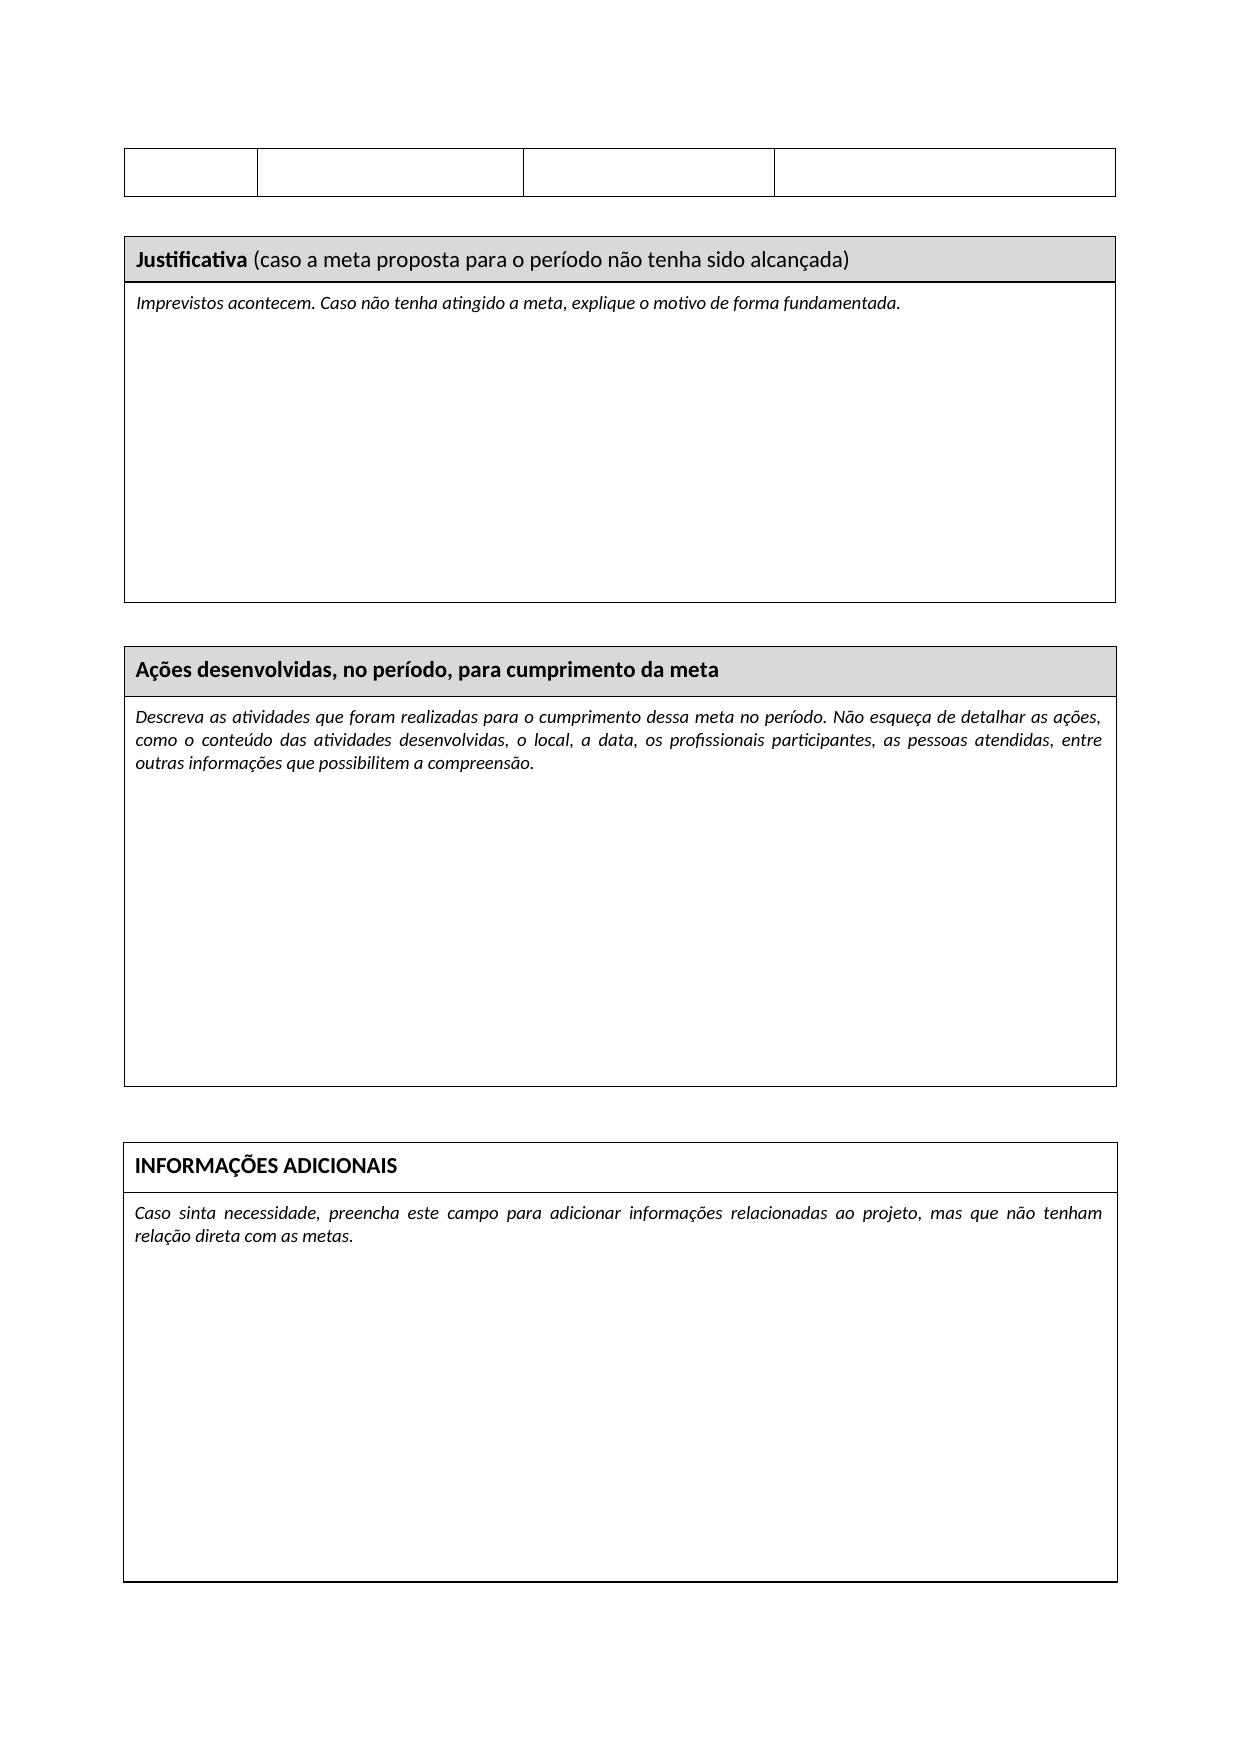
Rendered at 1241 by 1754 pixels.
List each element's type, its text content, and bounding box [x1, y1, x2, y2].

table_cell [524, 149, 774, 196]
table_cell Descreva as atividades que foram realizadas para o cumprimento dessa meta no período. Não esqueça de detalhar as ações, como o conteúdo das atividades desenvolvidas, o local, a data, os profissionais participantes, as pessoas atendidas, entre outras informações que possibilitem a compreensão. [125, 697, 1116, 1086]
table_cell Imprevistos acontecem. Caso não tenha atingido a meta, explique o motivo de forma fundamentada. [125, 283, 1115, 602]
table_header INFORMAÇÕES ADICIONAIS [124, 1143, 1117, 1192]
table_header Ações desenvolvidas, no período, para cumprimento da meta [125, 647, 1116, 696]
table_cell Caso sinta necessidade, preencha este campo para adicionar informações relacionadas ao projeto, mas que não tenham relação direta com as metas. [124, 1193, 1117, 1581]
table_header Justificativa (caso a meta proposta para o período não tenha sido alcançada) [125, 237, 1115, 281]
table_cell [125, 149, 257, 196]
table_cell [775, 149, 1115, 196]
